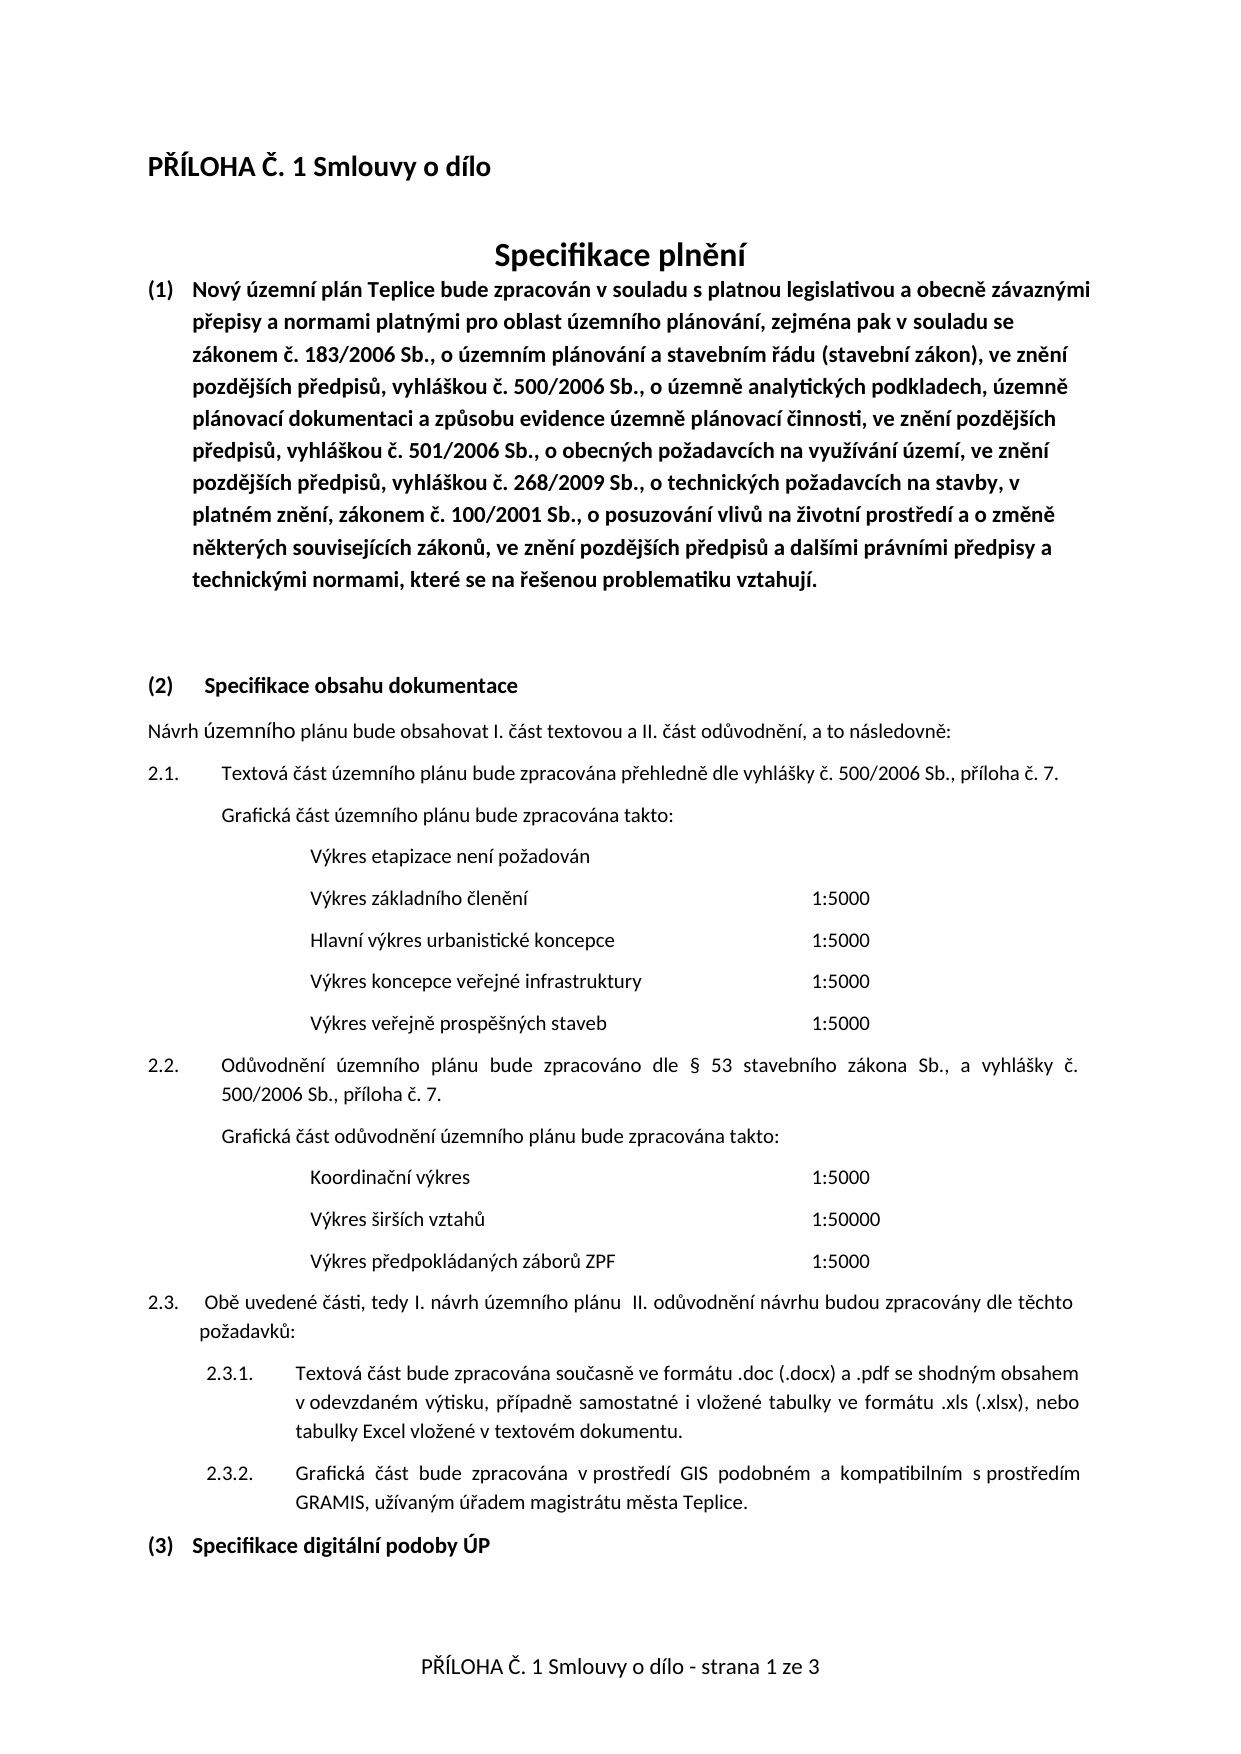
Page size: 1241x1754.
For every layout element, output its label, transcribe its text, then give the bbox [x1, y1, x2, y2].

text Koordinační výkres 1:5000 [310, 1164, 1093, 1190]
text 2.3.2. Grafická část bude zpracována v prostředí GIS podobném a kompatibilním s prostředím GRAMIS, užívaným úřadem magistrátu města Teplice. [206, 1460, 1080, 1515]
text Výkres širších vztahů 1:50000 [310, 1206, 1093, 1232]
text PŘÍLOHA Č. 1 Smlouvy o dílo [148, 148, 1093, 183]
list Specifikace plnění [148, 204, 1093, 275]
text Hlavní výkres urbanistické koncepce 1:5000 [310, 927, 1093, 952]
text Výkres koncepce veřejné infrastruktury 1:5000 [310, 969, 1093, 994]
text (3) Specifikace digitální podoby ÚP [148, 1531, 1093, 1559]
text Návrh územního plánu bude obsahovat I. část textovou a II. část odůvodnění, a to následovně: [148, 716, 1080, 744]
text Výkres etapizace není požadován [310, 844, 1093, 869]
text Grafická část odůvodnění územního plánu bude zpracována takto: [148, 1123, 1080, 1148]
text Výkres základního členění 1:5000 [310, 885, 1093, 911]
text (1) Nový územní plán Teplice bude zpracován v souladu s platnou legislativou a obecně závaznými přepisy a normami platnými pro oblast územního plánování, zejména pak v souladu se zákonem č. 183/2006 Sb., o územním plánování a stavebním řádu (stavební zákon), ve znění pozdějších předpisů, vyhláškou č. 500/2006 Sb., o územně analytických podkladech, územně plánovací dokumentaci a způsobu evidence územně plánovací činnosti, ve znění pozdějších předpisů, vyhláškou č. 501/2006 Sb., o obecných požadavcích na využívání území, ve znění pozdějších předpisů, vyhláškou č. 268/2009 Sb., o technických požadavcích na stavby, v platném znění, zákonem č. 100/2001 Sb., o posuzování vlivů na životní prostředí a o změně některých souvisejících zákonů, ve znění pozdějších předpisů a dalšími právními předpisy a technickými normami, které se na řešenou problematiku vztahují. [148, 275, 1093, 593]
text 2.3. Obě uvedené části, tedy I. návrh územního plánu II. odůvodnění návrhu budou zpracovány dle těchto požadavků: [148, 1289, 1080, 1344]
text 2.2. Odůvodnění územního plánu bude zpracováno dle § 53 stavebního zákona Sb., a vyhlášky č. 500/2006 Sb., příloha č. 7. [148, 1052, 1080, 1107]
text 2.3.1. Textová část bude zpracována současně ve formátu .doc (.docx) a .pdf se shodným obsahem v odevzdaném výtisku, případně samostatné i vložené tabulky ve formátu .xls (.xlsx), nebo tabulky Excel vložené v textovém dokumentu. [206, 1360, 1080, 1444]
text Výkres předpokládaných záborů ZPF 1:5000 [310, 1248, 1093, 1273]
text Grafická část územního plánu bude zpracována takto: [148, 802, 1080, 827]
text (2) Specifikace obsahu dokumentace [148, 671, 1080, 699]
text 2.1. Textová část územního plánu bude zpracována přehledně dle vyhlášky č. 500/2006 Sb., příloha č. 7. [148, 760, 1080, 786]
text Výkres veřejně prospěšných staveb 1:5000 [310, 1010, 1093, 1036]
